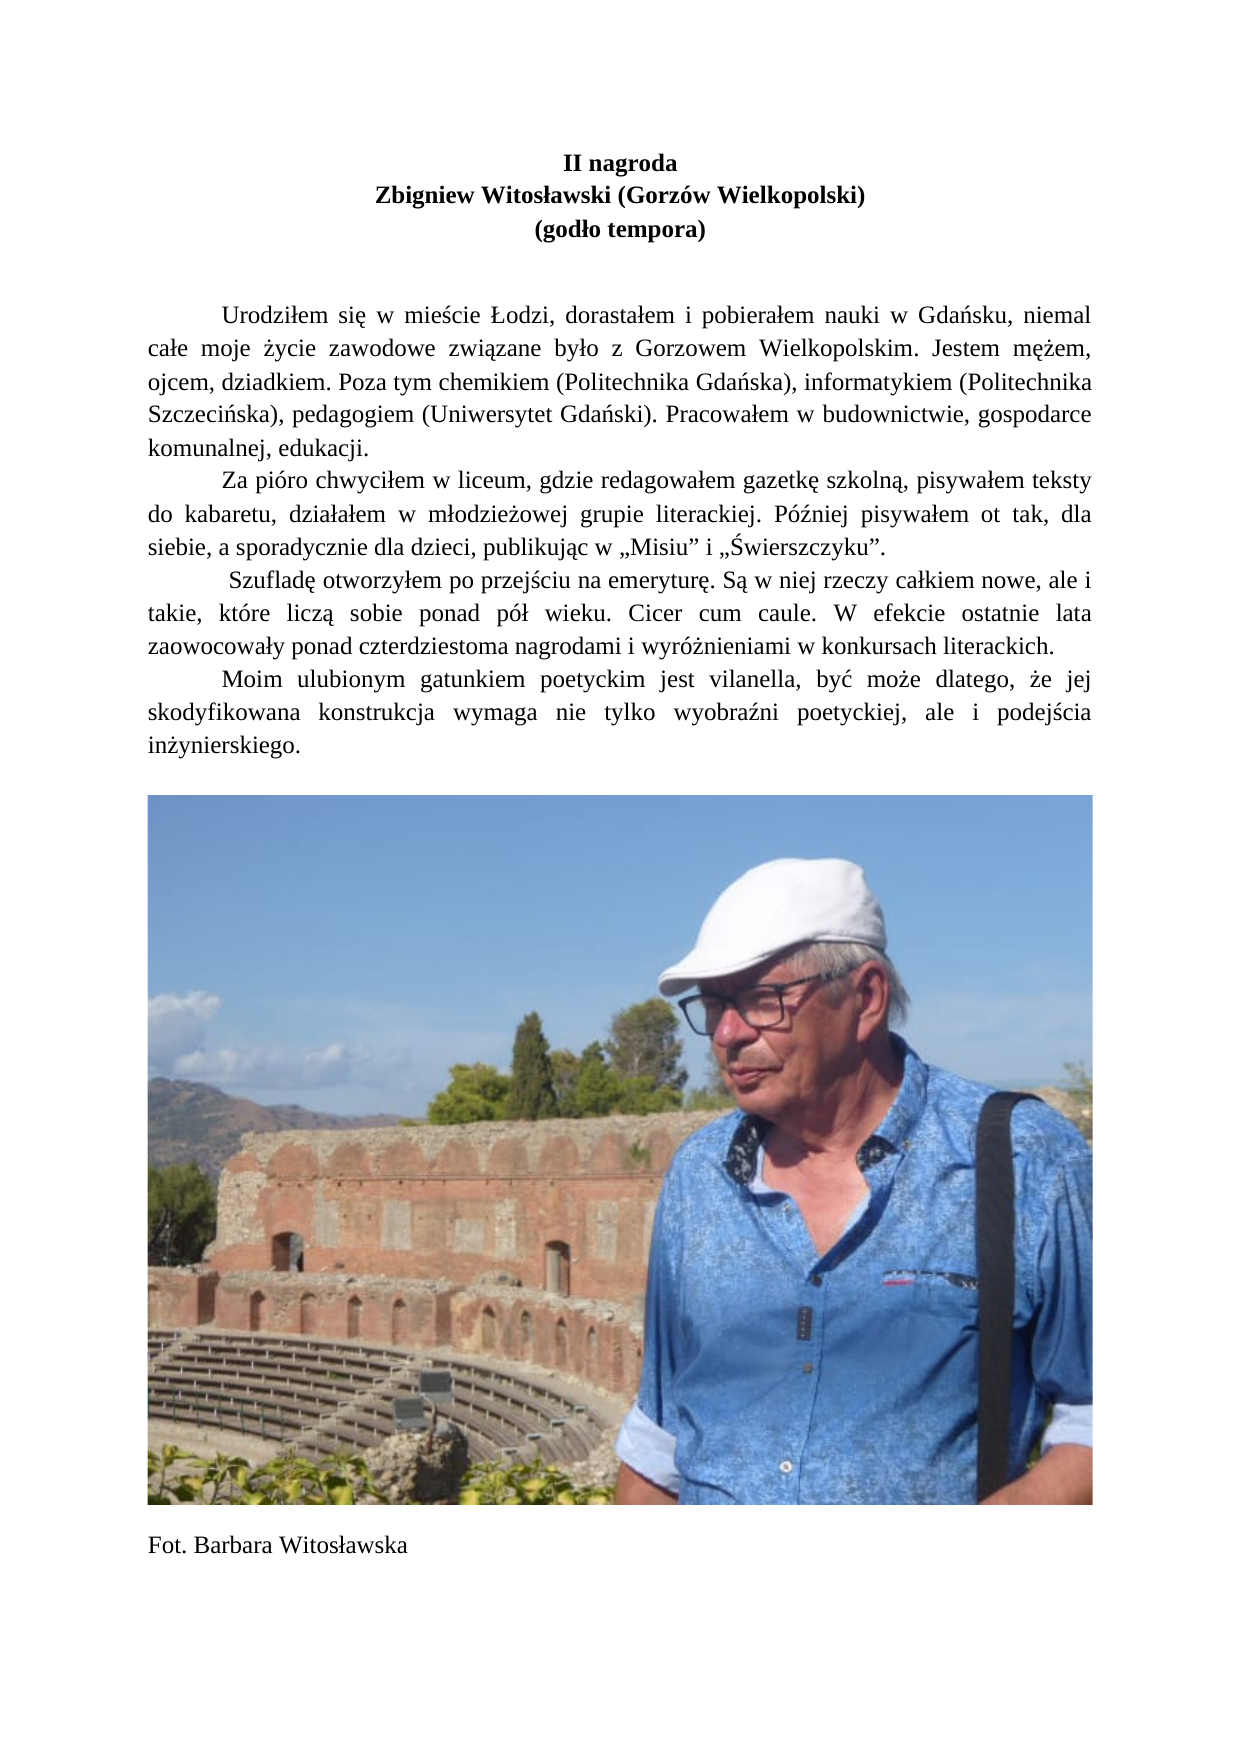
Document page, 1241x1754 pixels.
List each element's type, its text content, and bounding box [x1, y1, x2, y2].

text Zbigniew Witosławski (Gorzów Wielkopolski) [148, 181, 1093, 209]
text (godło tempora) [148, 214, 1093, 242]
text Za pióro chwyciłem w liceum, gdzie redagowałem gazetkę szkolną, pisywałem teksty do kabaretu, działałem w młodzieżowej grupie literackiej. Później pisywałem ot tak, dla siebie, a sporadycznie dla dzieci, publikując w „Misiu” i „Świerszczyku”. [148, 466, 1093, 560]
text Moim ulubionym gatunkiem poetyckim jest vilanella, być może dlatego, że jej skodyfikowana konstrukcja wymaga nie tylko wyobraźni poetyckiej, ale i podejścia inżynierskiego. [148, 664, 1093, 758]
text Urodziłem się w mieście Łodzi, dorastałem i pobierałem nauki w Gdańsku, niemal całe moje życie zawodowe związane było z Gorzowem Wielkopolskim. Jestem mężem, ojcem, dziadkiem. Poza tym chemikiem (Politechnika Gdańska), informatykiem (Politechnika Szczecińska), pedagogiem (Uniwersytet Gdański). Pracowałem w budownictwie, gospodarce komunalnej, edukacji. [148, 301, 1093, 461]
text Fot. Barbara Witosławska [148, 1530, 1093, 1559]
text II nagroda [148, 148, 1093, 176]
text Szufladę otworzyłem po przejściu na emeryturę. Są w niej rzeczy całkiem nowe, ale i takie, które liczą sobie ponad pół wieku. Cicer cum caule. W efekcie ostatnie lata zaowocowały ponad czterdziestoma nagrodami i wyróżnieniami w konkursach literackich. [148, 565, 1093, 659]
picture [147, 795, 1093, 1505]
